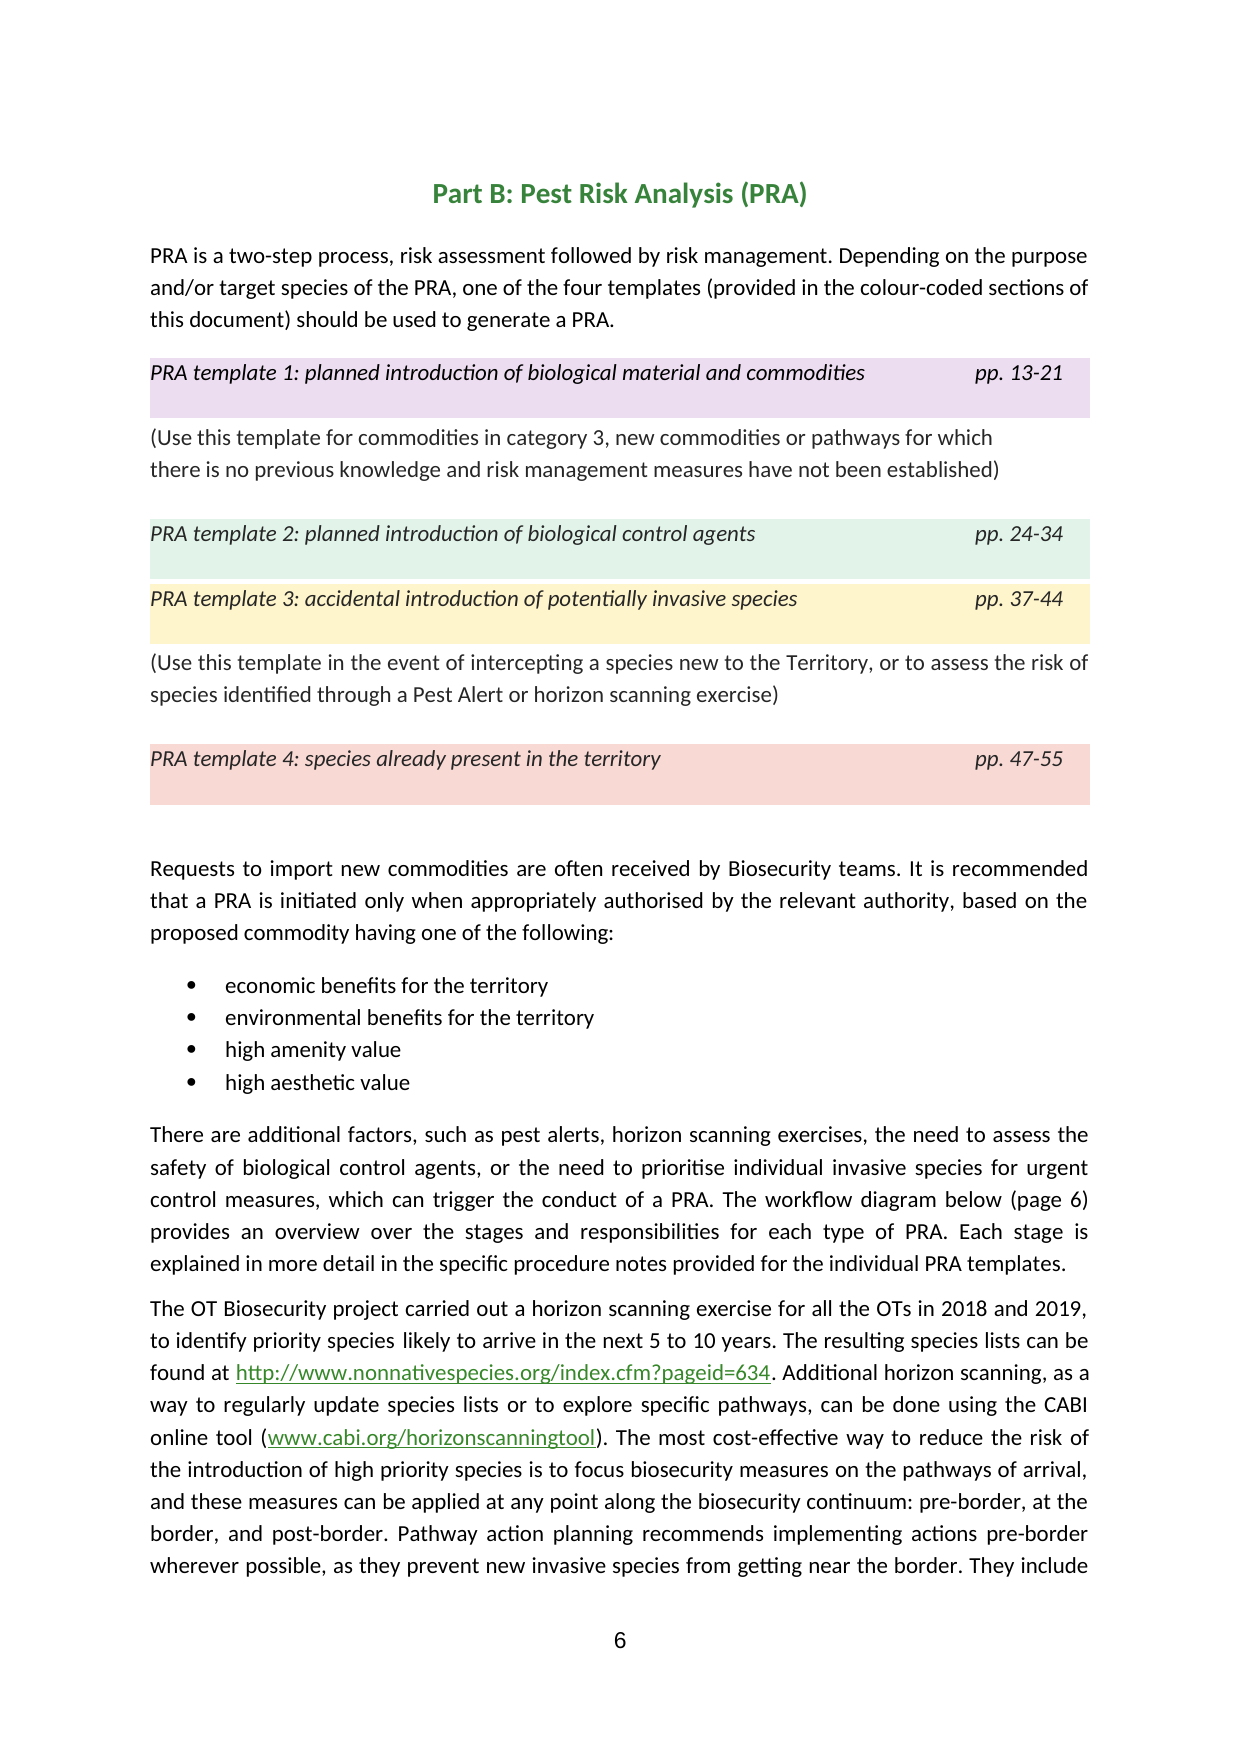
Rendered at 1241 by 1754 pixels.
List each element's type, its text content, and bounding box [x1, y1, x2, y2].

text Part B: Pest Risk Analysis (PRA) [150, 175, 1090, 211]
list economic benefits for the territory [187, 971, 1090, 999]
text PRA template 2: planned introduction of biological control agents pp. 24-34 [150, 519, 1090, 547]
text (Use this template in the event of intercepting a species new to the Territory, or to assess the risk of species identified through a Pest Alert or horizon scanning exercise) [150, 648, 1090, 708]
list high amenity value [187, 1035, 1090, 1063]
list environmental benefits for the territory [187, 1003, 1090, 1031]
text PRA is a two-step process, risk assessment followed by risk management. Depending on the purpose and/or target species of the PRA, one of the four templates (provided in the colour-coded sections of this document) should be used to generate a PRA. [150, 241, 1090, 333]
text there is no previous knowledge and risk management measures have not been established) [150, 455, 1090, 483]
text PRA template 4: species already present in the territory pp. 47-55 [150, 744, 1090, 773]
text PRA template 1: planned introduction of biological material and commodities pp. 13-21 [150, 358, 1090, 386]
text Requests to import new commodities are often received by Biosecurity teams. It is recommended that a PRA is initiated only when appropriately authorised by the relevant authority, based on the proposed commodity having one of the following: [150, 854, 1090, 946]
text PRA template 3: accidental introduction of potentially invasive species pp. 37-44 [150, 584, 1090, 612]
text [150, 1294, 1090, 1579]
text There are additional factors, such as pest alerts, horizon scanning exercises, the need to assess the safety of biological control agents, or the need to prioritise individual invasive species for urgent control measures, which can trigger the conduct of a PRA. The workflow diagram below (page 6) provides an overview over the stages and responsibilities for each type of PRA. Each stage is explained in more detail in the specific procedure notes provided for the individual PRA templates. [150, 1121, 1090, 1277]
list high aesthetic value [187, 1068, 1090, 1096]
text (Use this template for commodities in category 3, new commodities or pathways for which [150, 423, 1090, 451]
